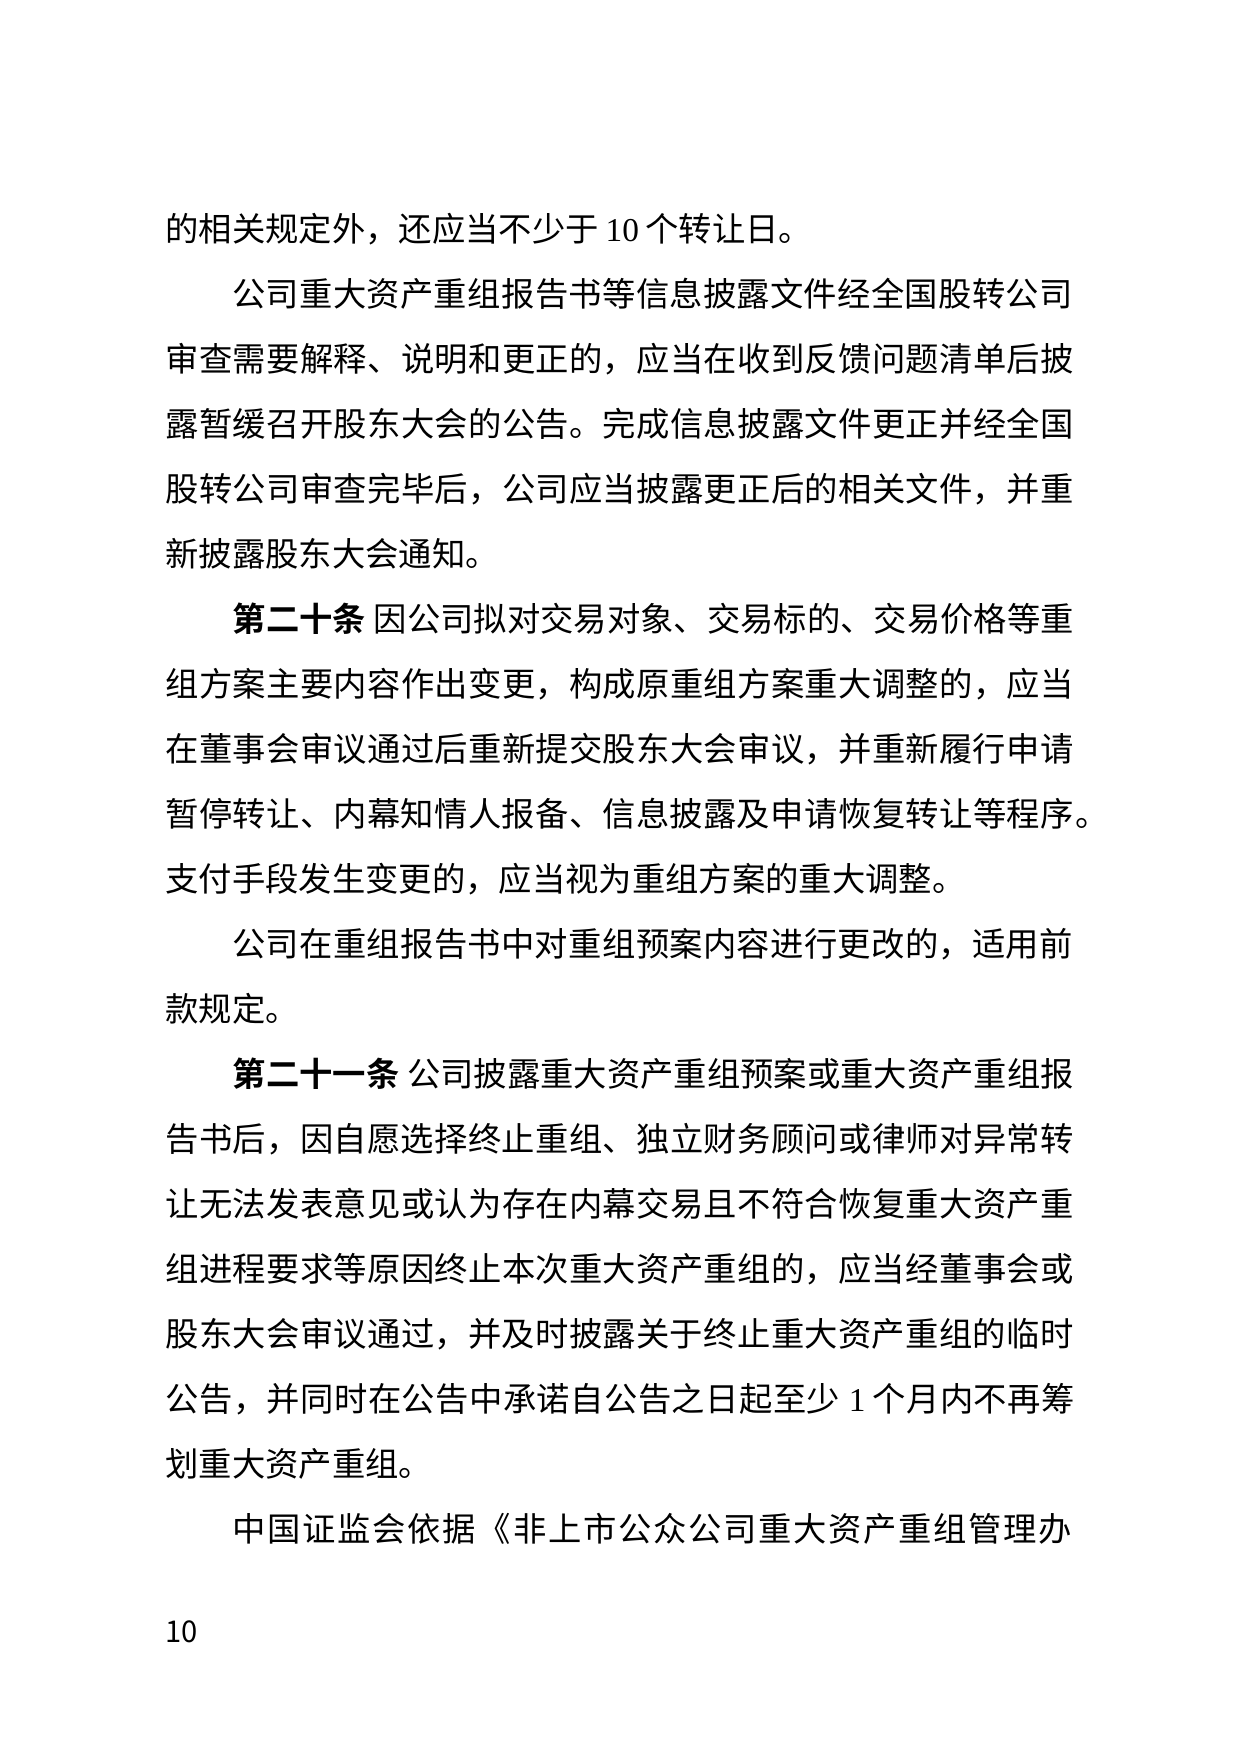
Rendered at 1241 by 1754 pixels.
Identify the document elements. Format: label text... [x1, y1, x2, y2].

text 第二十条 因公司拟对交易对象、交易标的、交易价格等重组方案主要内容作出变更，构成原重组方案重大调整的，应当在董事会审议通过后重新提交股东大会审议，并重新履行申请暂停转让、内幕知情人报备、信息披露及申请恢复转让等程序。支付手段发生变更的，应当视为重组方案的重大调整。 [165, 584, 1075, 909]
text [165, 194, 1075, 259]
text 公司在重组报告书中对重组预案内容进行更改的，适用前款规定。 [165, 909, 1075, 1039]
text 第二十一条 公司披露重大资产重组预案或重大资产重组报告书后，因自愿选择终止重组、独立财务顾问或律师对异常转让无法发表意见或认为存在内幕交易且不符合恢复重大资产重组进程要求等原因终止本次重大资产重组的，应当经董事会或股东大会审议通过，并及时披露关于终止重大资产重组的临时公告，并同时在公告中承诺自公告之日起至少1个月内不再筹划重大资产重组。 [165, 1039, 1075, 1494]
text 公司重大资产重组报告书等信息披露文件经全国股转公司审查需要解释、说明和更正的，应当在收到反馈问题清单后披露暂缓召开股东大会的公告。完成信息披露文件更正并经全国股转公司审查完毕后，公司应当披露更正后的相关文件，并重新披露股东大会通知。 [165, 259, 1075, 584]
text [165, 1494, 1075, 1559]
